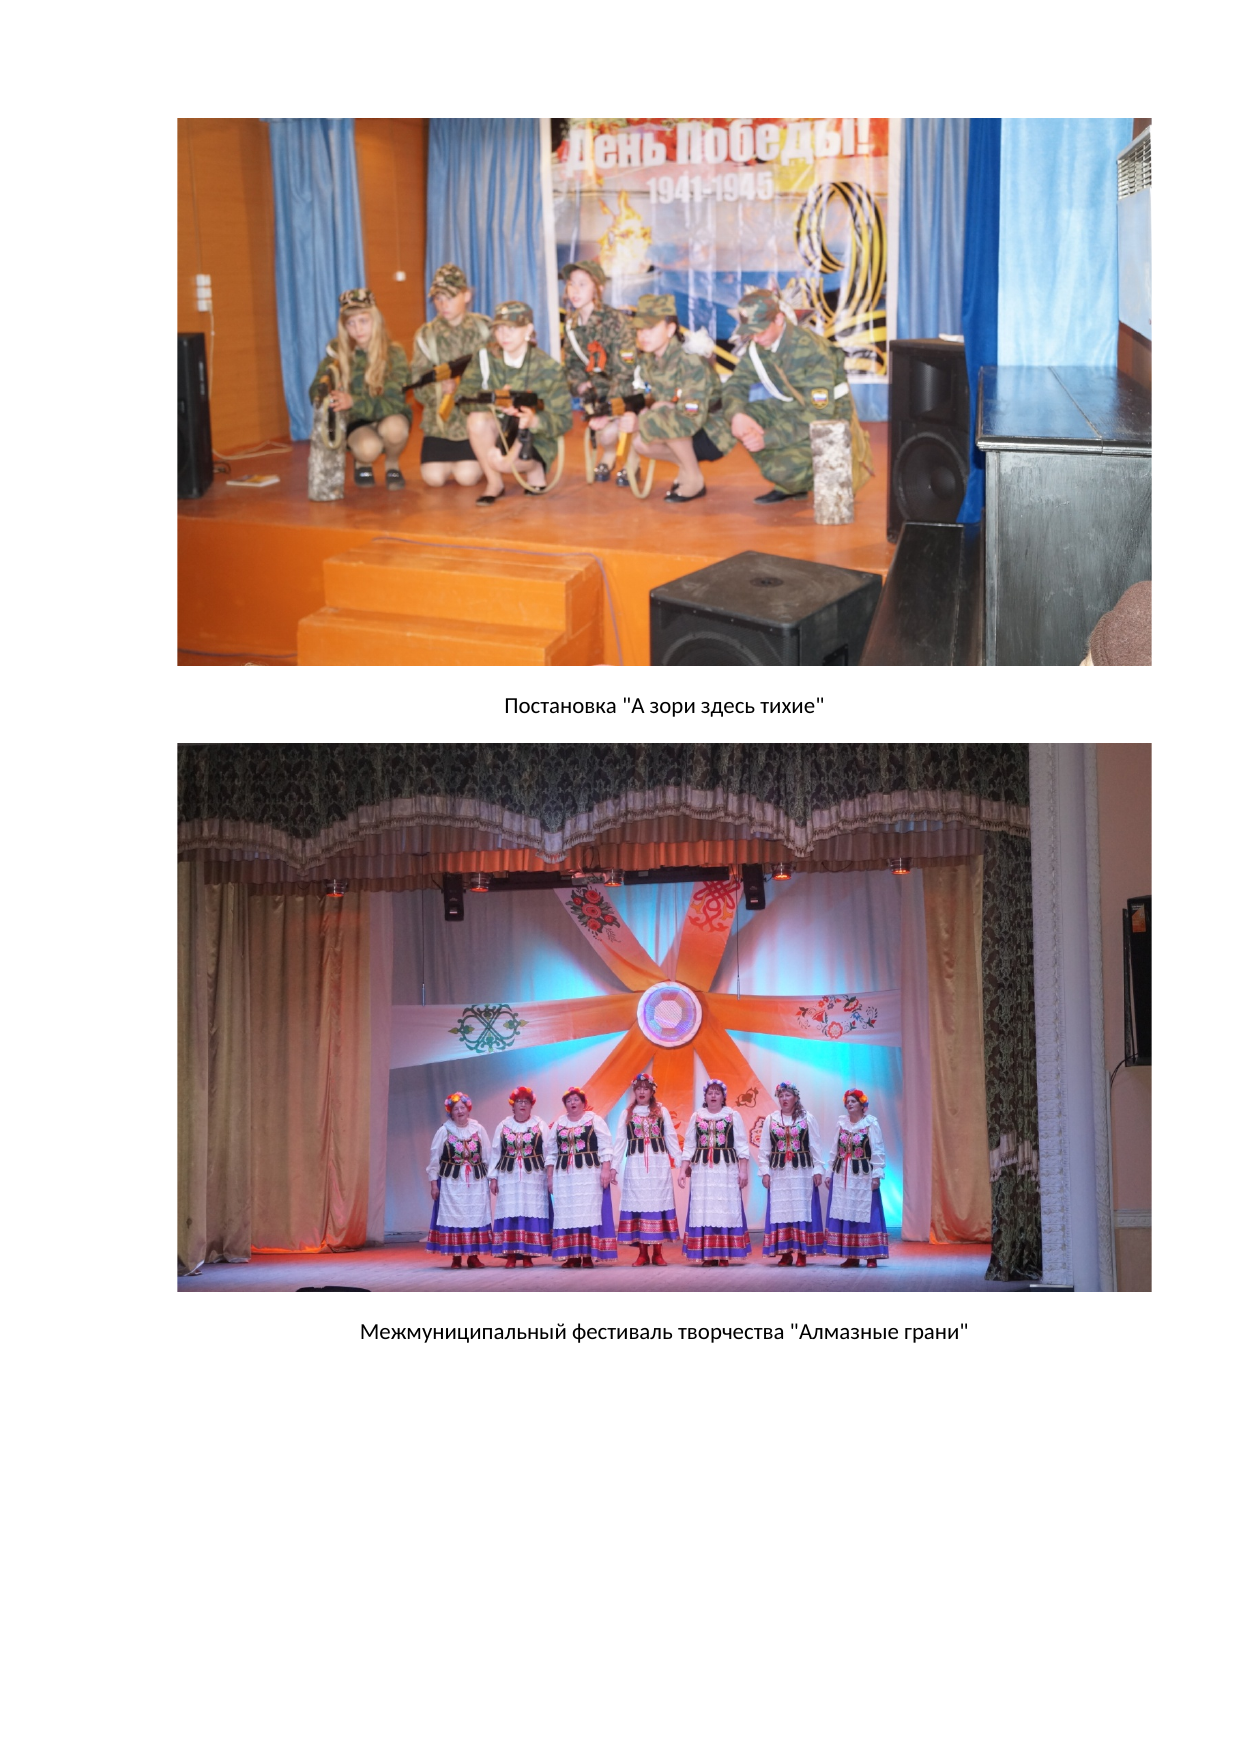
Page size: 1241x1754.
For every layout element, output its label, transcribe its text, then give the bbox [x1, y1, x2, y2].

text Межмуниципальный фестиваль творчества "Алмазные грани" [177, 1317, 1152, 1345]
text Постановка "А зори здесь тихие" [177, 691, 1152, 719]
picture [177, 118, 1152, 666]
picture [177, 743, 1152, 1292]
